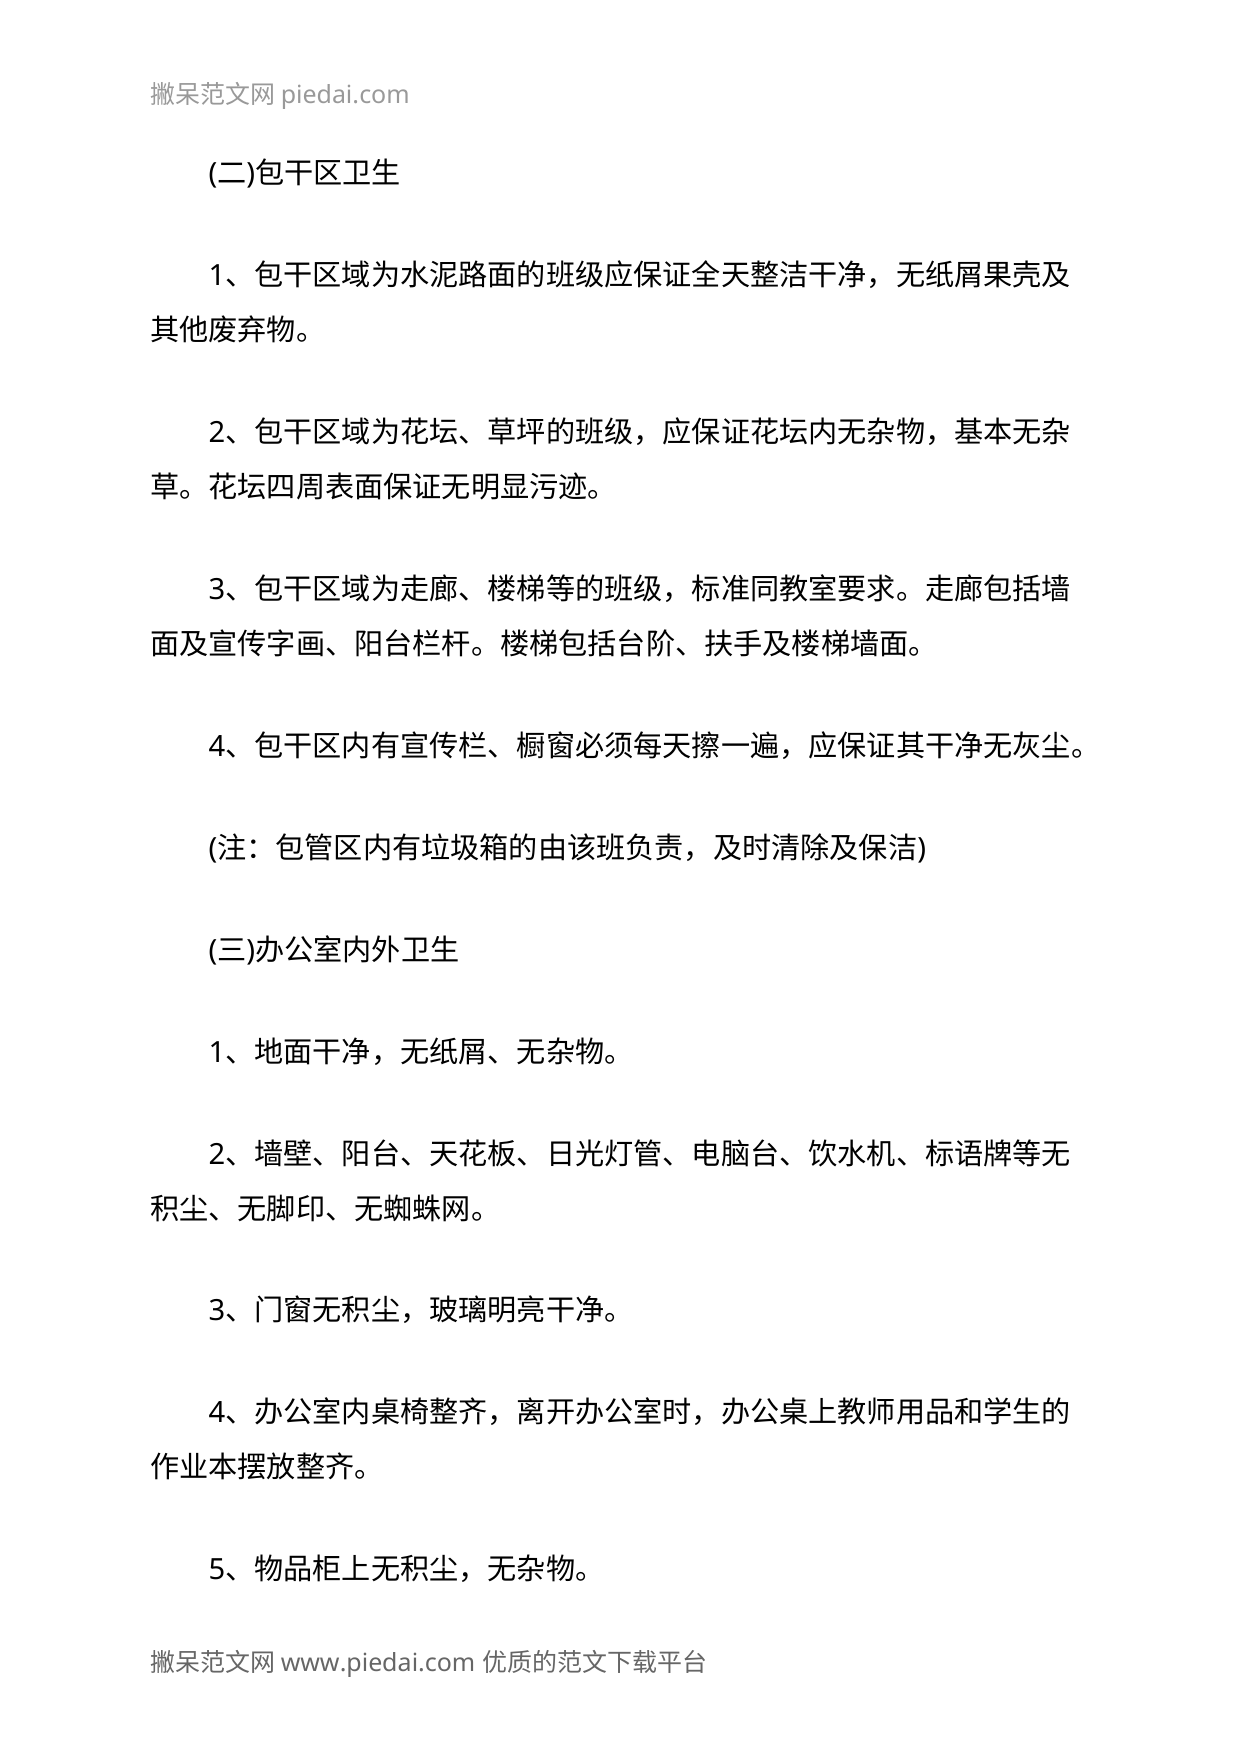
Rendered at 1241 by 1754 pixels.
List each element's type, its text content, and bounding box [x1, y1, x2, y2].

text 4、办公室内桌椅整齐，离开办公室时，办公桌上教师用品和学生的作业本摆放整齐。 [150, 1389, 1090, 1486]
text 2、墙壁、阳台、天花板、日光灯管、电脑台、饮水机、标语牌等无积尘、无脚印、无蜘蛛网。 [150, 1130, 1090, 1227]
text 3、门窗无积尘，玻璃明亮干净。 [150, 1287, 1090, 1329]
text (三)办公室内外卫生 [150, 926, 1090, 969]
text 1、地面干净，无纸屑、无杂物。 [150, 1028, 1090, 1071]
text (注：包管区内有垃圾箱的由该班负责，及时清除及保洁) [150, 824, 1090, 867]
text 5、物品柜上无积尘，无杂物。 [150, 1546, 1090, 1588]
text 4、包干区内有宣传栏、橱窗必须每天擦一遍，应保证其干净无灰尘。 [150, 722, 1090, 765]
text 2、包干区域为花坛、草坪的班级，应保证花坛内无杂物，基本无杂草。花坛四周表面保证无明显污迹。 [150, 409, 1090, 506]
text 3、包干区域为走廊、楼梯等的班级，标准同教室要求。走廊包括墙面及宣传字画、阳台栏杆。楼梯包括台阶、扶手及楼梯墙面。 [150, 566, 1090, 663]
text (二)包干区卫生 [150, 150, 1090, 192]
text 1、包干区域为水泥路面的班级应保证全天整洁干净，无纸屑果壳及其他废弃物。 [150, 252, 1090, 349]
